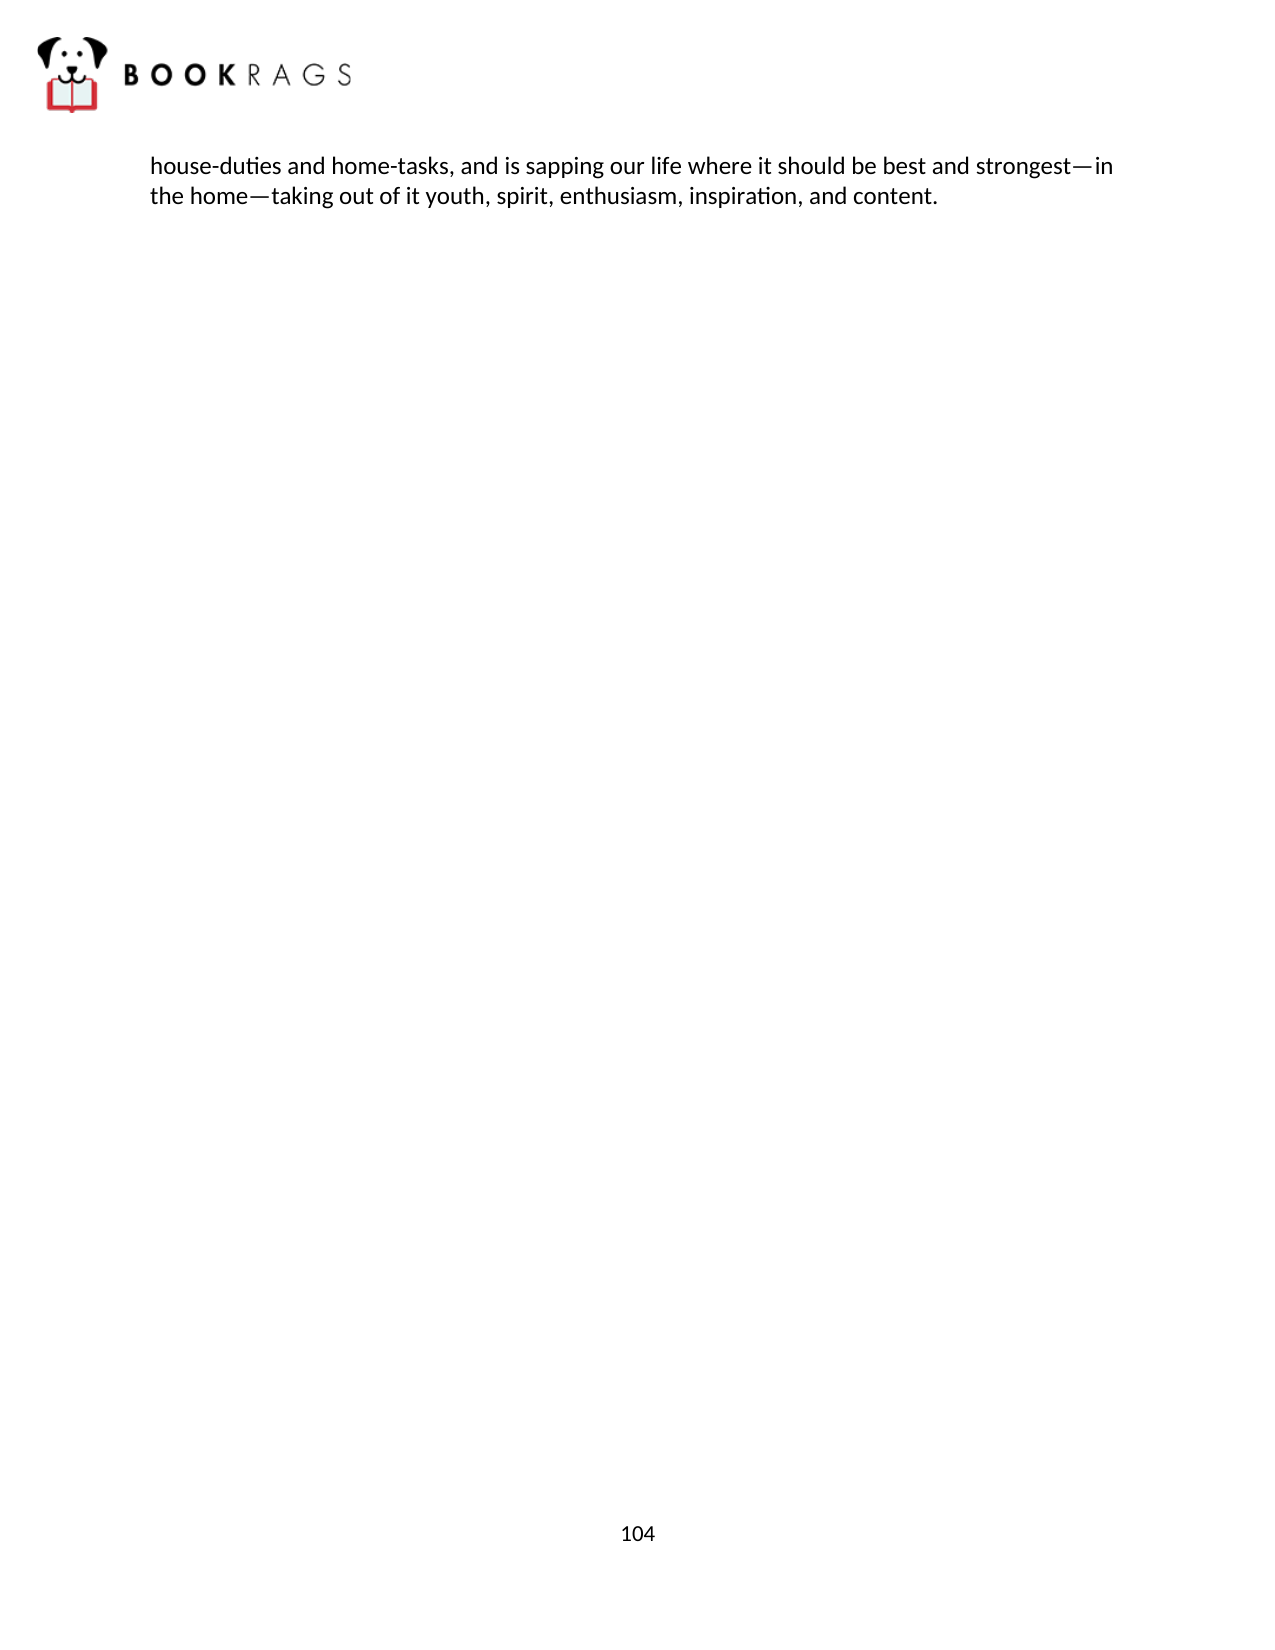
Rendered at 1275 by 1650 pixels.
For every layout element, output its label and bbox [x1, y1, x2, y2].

picture [37, 37, 351, 113]
text [150, 150, 1125, 211]
